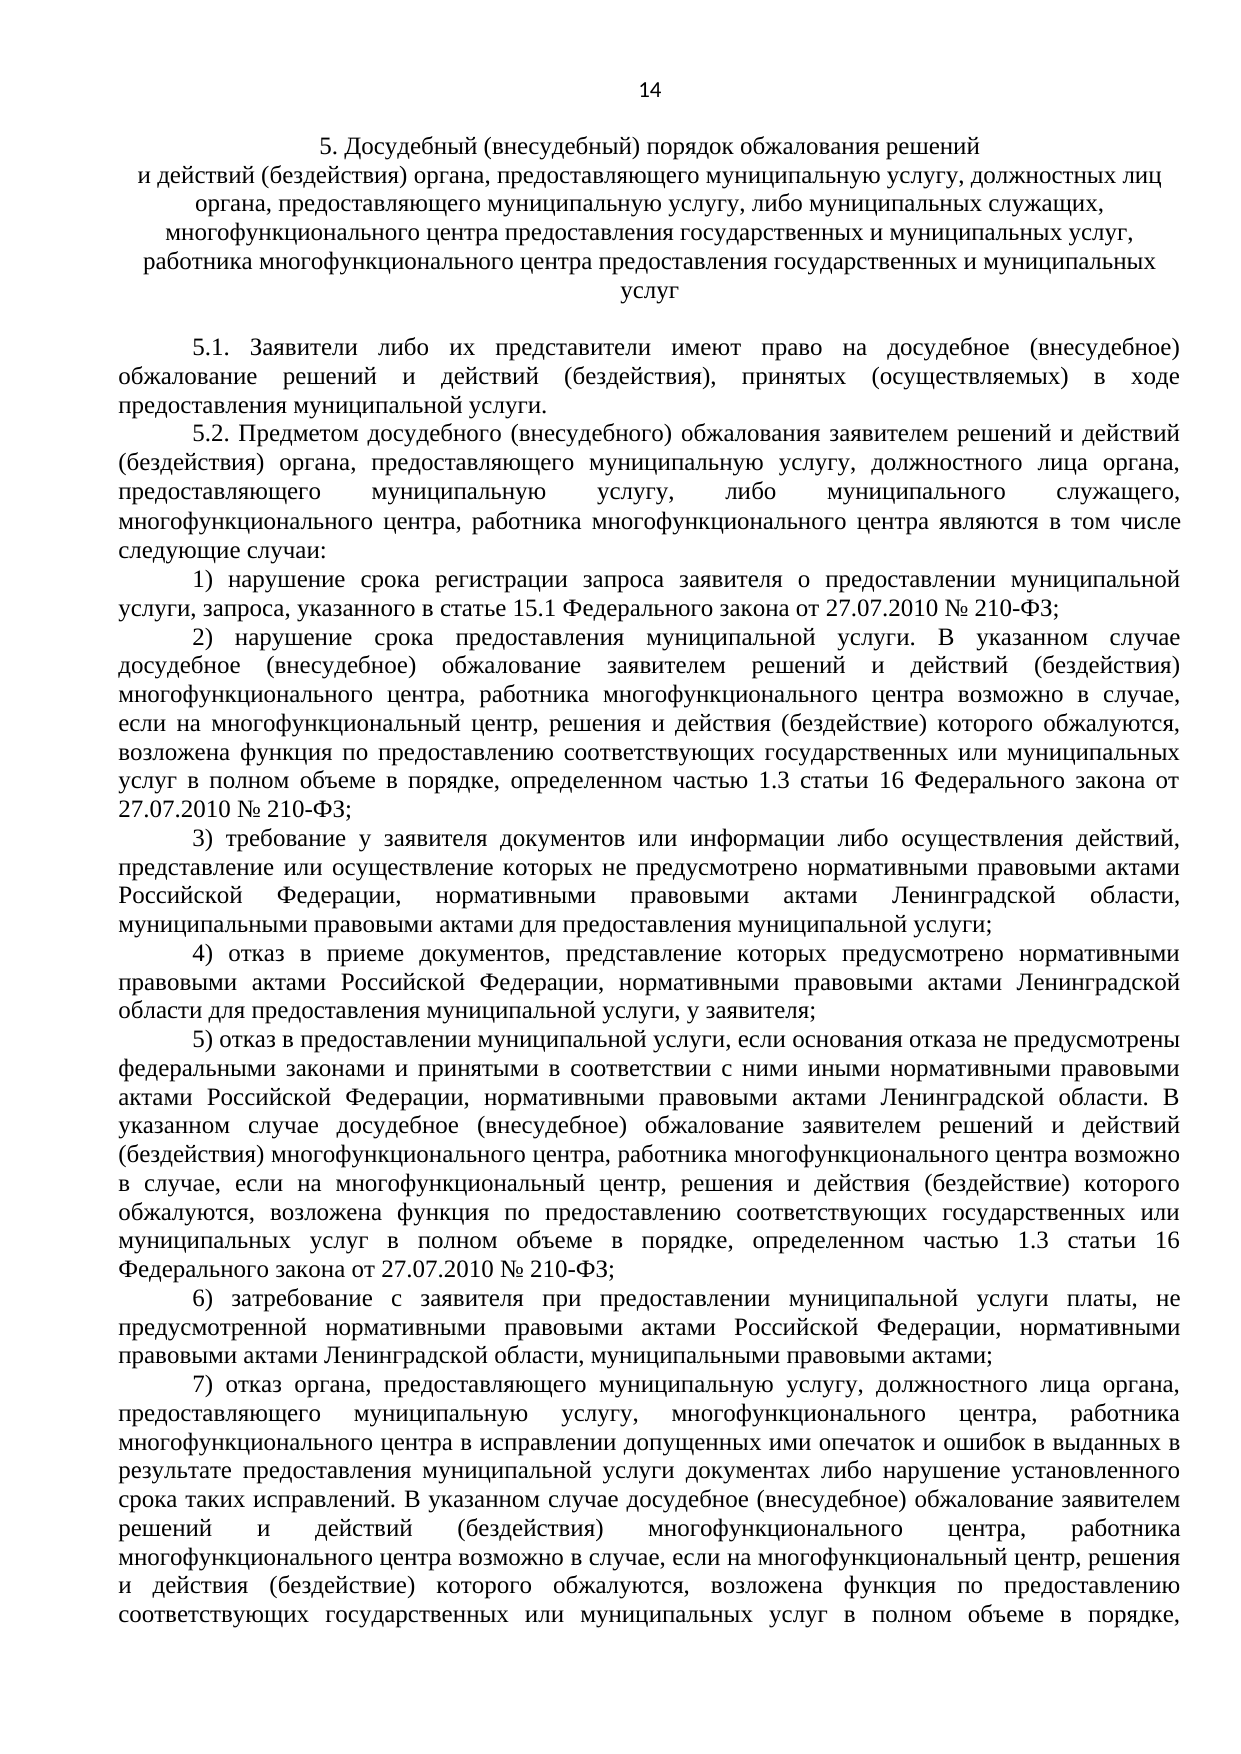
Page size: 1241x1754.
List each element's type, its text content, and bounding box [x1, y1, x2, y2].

text 5) отказ в предоставлении муниципальной услуги, если основания отказа не предусмотрены федеральными законами и принятыми в соответствии с ними иными нормативными правовыми актами Российской Федерации, нормативными правовыми актами Ленинградской области. В указанном случае досудебное (внесудебное) обжалование заявителем решений и действий (бездействия) многофункционального центра, работника многофункционального центра возможно в случае, если на многофункциональный центр, решения и действия (бездействие) которого обжалуются, возложена функция по предоставлению соответствующих государственных или муниципальных услуг в полном объеме в порядке, определенном частью 1.3 статьи 16 Федерального закона от 27.07.2010 № 210-ФЗ; [118, 1024, 1181, 1283]
text 2) нарушение срока предоставления муниципальной услуги. В указанном случае досудебное (внесудебное) обжалование заявителем решений и действий (бездействия) многофункционального центра, работника многофункционального центра возможно в случае, если на многофункциональный центр, решения и действия (бездействие) которого обжалуются, возложена функция по предоставлению соответствующих государственных или муниципальных услуг в полном объеме в порядке, определенном частью 1.3 статьи 16 Федерального закона от 27.07.2010 № 210-ФЗ; [118, 622, 1181, 823]
text 6) затребование с заявителя при предоставлении муниципальной услуги платы, не предусмотренной нормативными правовыми актами Российской Федерации, нормативными правовыми актами Ленинградской области, муниципальными правовыми актами; [118, 1283, 1181, 1369]
text 5.2. Предметом досудебного (внесудебного) обжалования заявителем решений и действий (бездействия) органа, предоставляющего муниципальную услугу, должностного лица органа, предоставляющего муниципальную услугу, либо муниципального служащего, многофункционального центра, работника многофункционального центра являются в том числе следующие случаи: [118, 418, 1181, 564]
text 4) отказ в приеме документов, представление которых предусмотрено нормативными правовыми актами Российской Федерации, нормативными правовыми актами Ленинградской области для предоставления муниципальной услуги, у заявителя; [118, 938, 1181, 1024]
text 3) требование у заявителя документов или информации либо осуществления действий, представление или осуществление которых не предусмотрено нормативными правовыми актами Российской Федерации, нормативными правовыми актами Ленинградской области, муниципальными правовыми актами для предоставления муниципальной услуги; [118, 823, 1181, 938]
text и действий (бездействия) органа, предоставляющего муниципальную услугу, должностных лиц органа, предоставляющего муниципальную услугу, либо муниципальных служащих, многофункционального центра предоставления государственных и муниципальных услуг, работника многофункционального центра предоставления государственных и муниципальных услуг [118, 160, 1181, 303]
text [118, 1369, 1181, 1628]
text 5. Досудебный (внесудебный) порядок обжалования решений [118, 131, 1181, 160]
text 5.1. Заявители либо их представители имеют право на досудебное (внесудебное) обжалование решений и действий (бездействия), принятых (осуществляемых) в ходе предоставления муниципальной услуги. [118, 332, 1181, 418]
text 1) нарушение срока регистрации запроса заявителя о предоставлении муниципальной услуги, запроса, указанного в статье 15.1 Федерального закона от 27.07.2010 № 210-ФЗ; [118, 564, 1181, 622]
